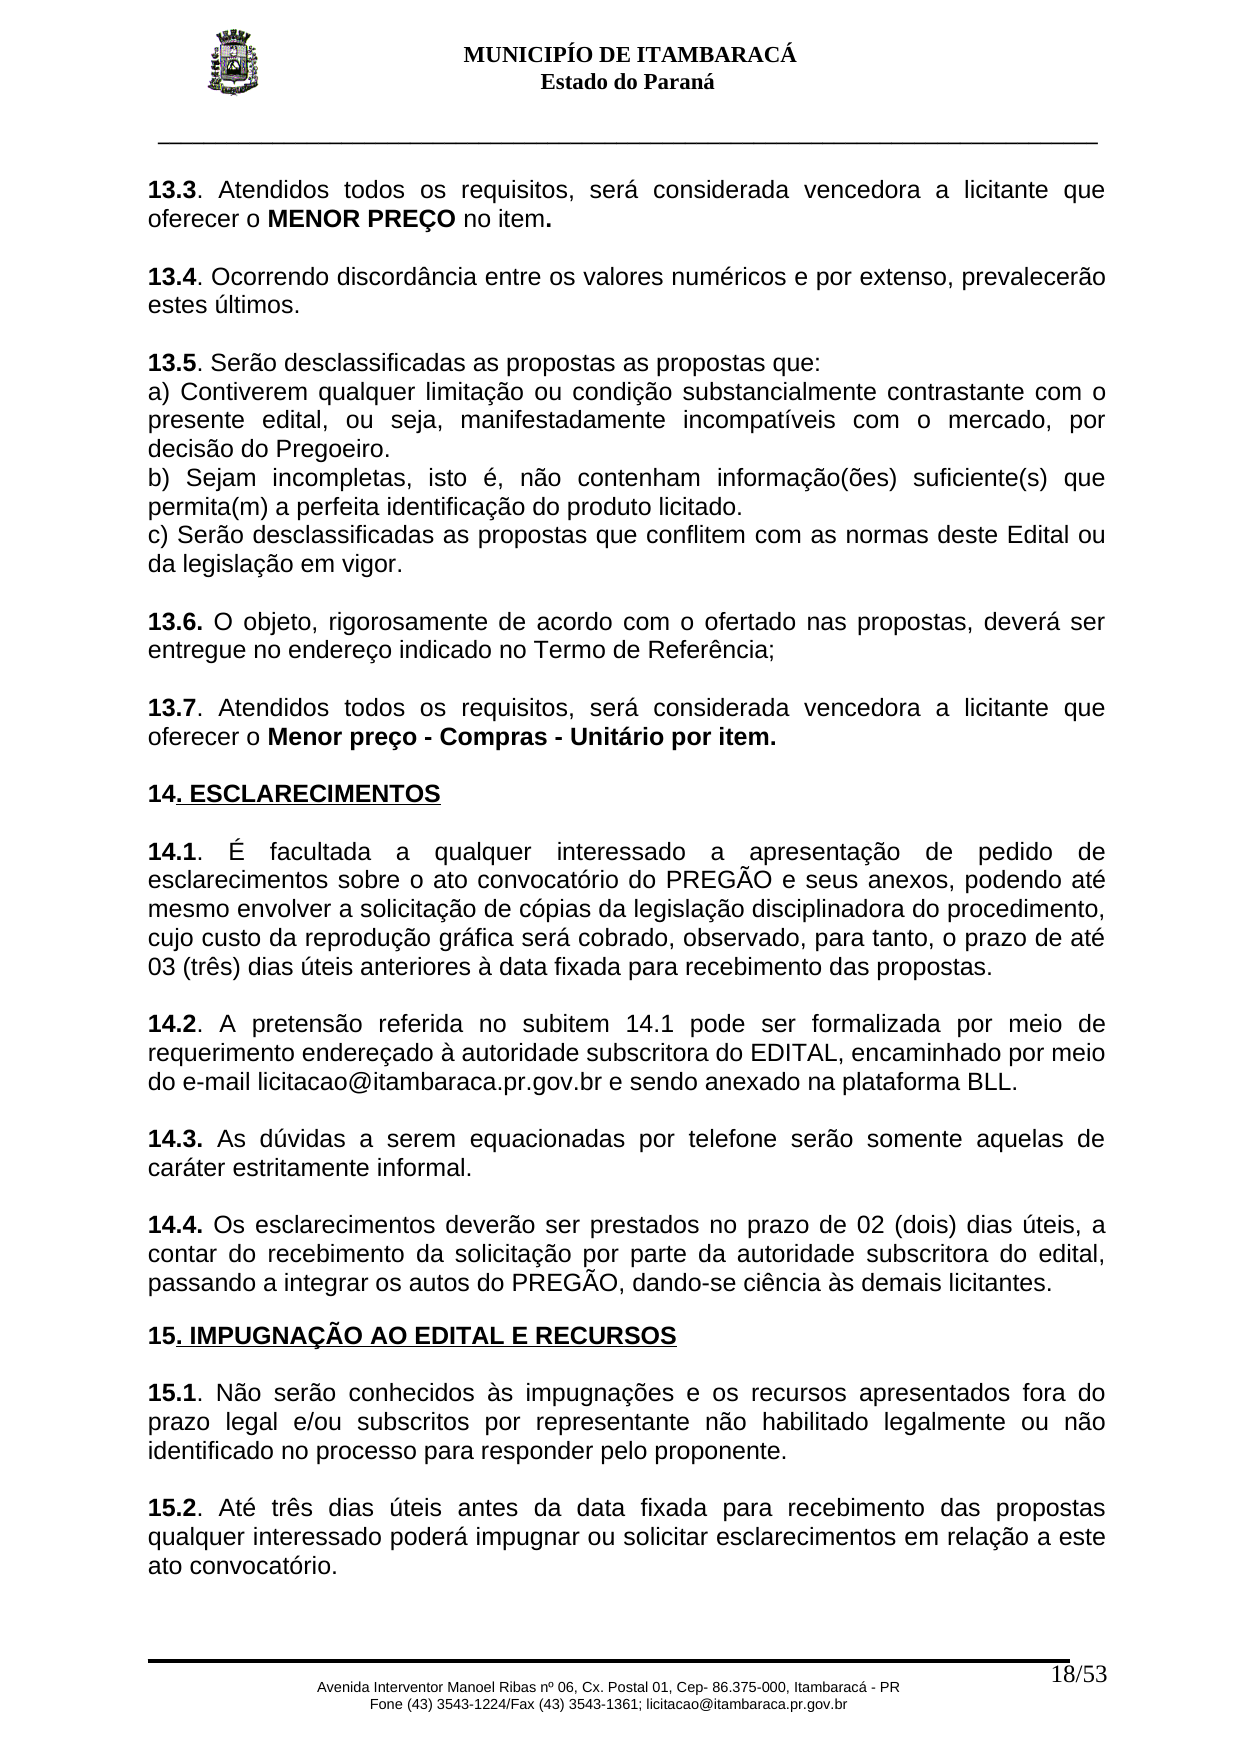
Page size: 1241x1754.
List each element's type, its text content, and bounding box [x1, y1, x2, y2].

text b) Sejam incompletas, isto é, não contenham informação(ões) suficiente(s) que permita(m) a perfeita identificação do produto licitado. [148, 463, 1107, 521]
text 14.3. As dúvidas a serem equacionadas por telefone serão somente aquelas de caráter estritamente informal. [148, 1124, 1107, 1182]
text 15.2. Até três dias úteis antes da data fixada para recebimento das propostas qualquer interessado poderá impugnar ou solicitar esclarecimentos em relação a este ato convocatório. [148, 1493, 1107, 1579]
text 13.7. Atendidos todos os requisitos, será considerada vencedora a licitante que oferecer o Menor preço - Compras - Unitário por item. [148, 693, 1107, 751]
text 14.4. Os esclarecimentos deverão ser prestados no prazo de 02 (dois) dias úteis, a contar do recebimento da solicitação por parte da autoridade subscritora do edital, passando a integrar os autos do PREGÃO, dando-se ciência às demais licitantes. [148, 1211, 1107, 1297]
text c) Serão desclassificadas as propostas que conflitem com as normas deste Edital ou da legislação em vigor. [148, 521, 1107, 578]
text a) Contiverem qualquer limitação ou condição substancialmente contrastante com o presente edital, ou seja, manifestadamente incompatíveis com o mercado, por decisão do Pregoeiro. [148, 377, 1107, 463]
text 13.4. Ocorrendo discordância entre os valores numéricos e por extenso, prevalecerão estes últimos. [148, 262, 1107, 319]
text 14.2. A pretensão referida no subitem 14.1 pode ser formalizada por meio de requerimento endereçado à autoridade subscritora do EDITAL, encaminhado por meio do e-mail licitacao@itambaraca.pr.gov.br e sendo anexado na plataforma BLL. [148, 1009, 1107, 1096]
text 13.3. Atendidos todos os requisitos, será considerada vencedora a licitante que oferecer o MENOR PREÇO no item. [148, 176, 1107, 233]
text 14.1. É facultada a qualquer interessado a apresentação de pedido de esclarecimentos sobre o ato convocatório do PREGÃO e seus anexos, podendo até mesmo envolver a solicitação de cópias da legislação disciplinadora do procedimento, cujo custo da reprodução gráfica será cobrado, observado, para tanto, o prazo de até 03 (três) dias úteis anteriores à data fixada para recebimento das propostas. [148, 837, 1107, 981]
text 15. IMPUGNAÇÃO AO EDITAL E RECURSOS [148, 1321, 1107, 1349]
picture [206, 29, 261, 97]
text 13.5. Serão desclassificadas as propostas as propostas que: [148, 348, 1107, 377]
text 14. ESCLARECIMENTOS [148, 779, 1107, 808]
text 15.1. Não serão conhecidos às impugnações e os recursos apresentados fora do prazo legal e/ou subscritos por representante não habilitado legalmente ou não identificado no processo para responder pelo proponente. [148, 1378, 1107, 1464]
text 13.6. O objeto, rigorosamente de acordo com o ofertado nas propostas, deverá ser entregue no endereço indicado no Termo de Referência; [148, 607, 1107, 664]
